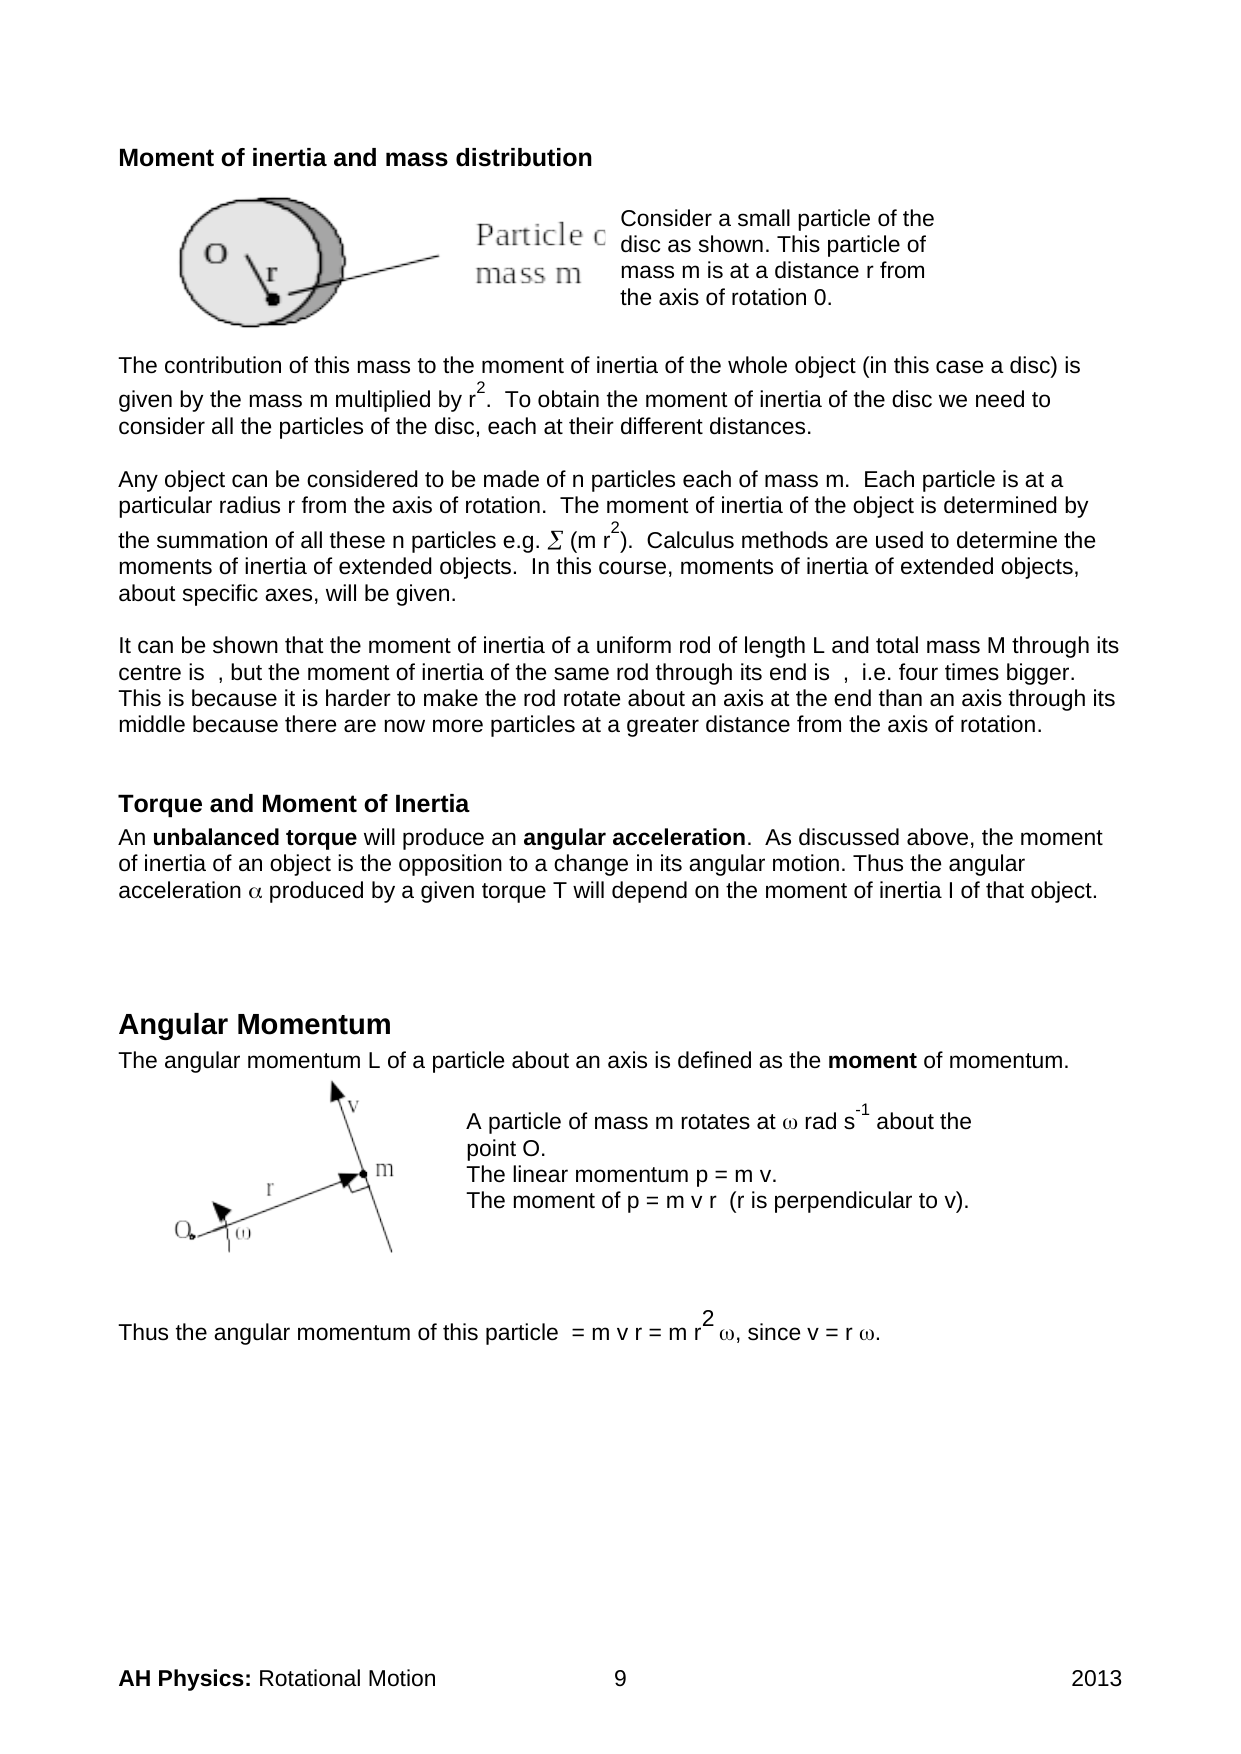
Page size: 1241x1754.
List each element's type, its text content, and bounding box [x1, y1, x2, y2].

text Thus the angular momentum of this particle = m v r = m r2 , since v = r . [118, 1304, 1122, 1345]
table_header A particle of mass m rotates at  rad s-1 about the point O. The linear momentum p = m v. The moment of p = m v r (r is perpendicular to v). [458, 1073, 989, 1304]
text It can be shown that the moment of inertia of a uniform rod of length L and total mass M through its centre is , but the moment of inertia of the same rod through its end is , i.e. four times bigger. This is because it is harder to make the rod rotate about an axis at the end than an axis through its middle because there are now more particles at a greater distance from the axis of rotation. [118, 632, 1122, 738]
text An unbalanced torque will produce an angular acceleration. As discussed above, the moment of inertia of an object is the opposition to a change in its angular motion. Thus the angular acceleration  produced by a given torque T will depend on the moment of inertia I of that object. [118, 824, 1122, 903]
subtitle Moment of inertia and mass distribution [118, 143, 1122, 172]
table_header Consider a small particle of the disc as shown. This particle of mass m is at a distance r from the axis of rotation 0. [605, 178, 960, 352]
table_header [110, 1073, 458, 1304]
subtitle Torque and Moment of Inertia [118, 789, 1122, 818]
text The angular momentum L of a particle about an axis is defined as the moment of momentum. [118, 1047, 1122, 1073]
text The contribution of this mass to the moment of inertia of the whole object (in this case a disc) is given by the mass m multiplied by r2. To obtain the moment of inertia of the disc we need to consider all the particles of the disc, each at their different distances. [118, 352, 1122, 439]
text Any object can be considered to be made of n particles each of mass m. Each particle is at a particular radius r from the axis of rotation. The moment of inertia of the object is determined by the summation of all these n particles e.g.  (m r2). Calculus methods are used to determine the moments of inertia of extended objects. In this course, moments of inertia of extended objects, about specific axes, will be given. [118, 466, 1122, 606]
subtitle Angular Momentum [118, 1007, 1122, 1041]
table_header [110, 178, 605, 352]
